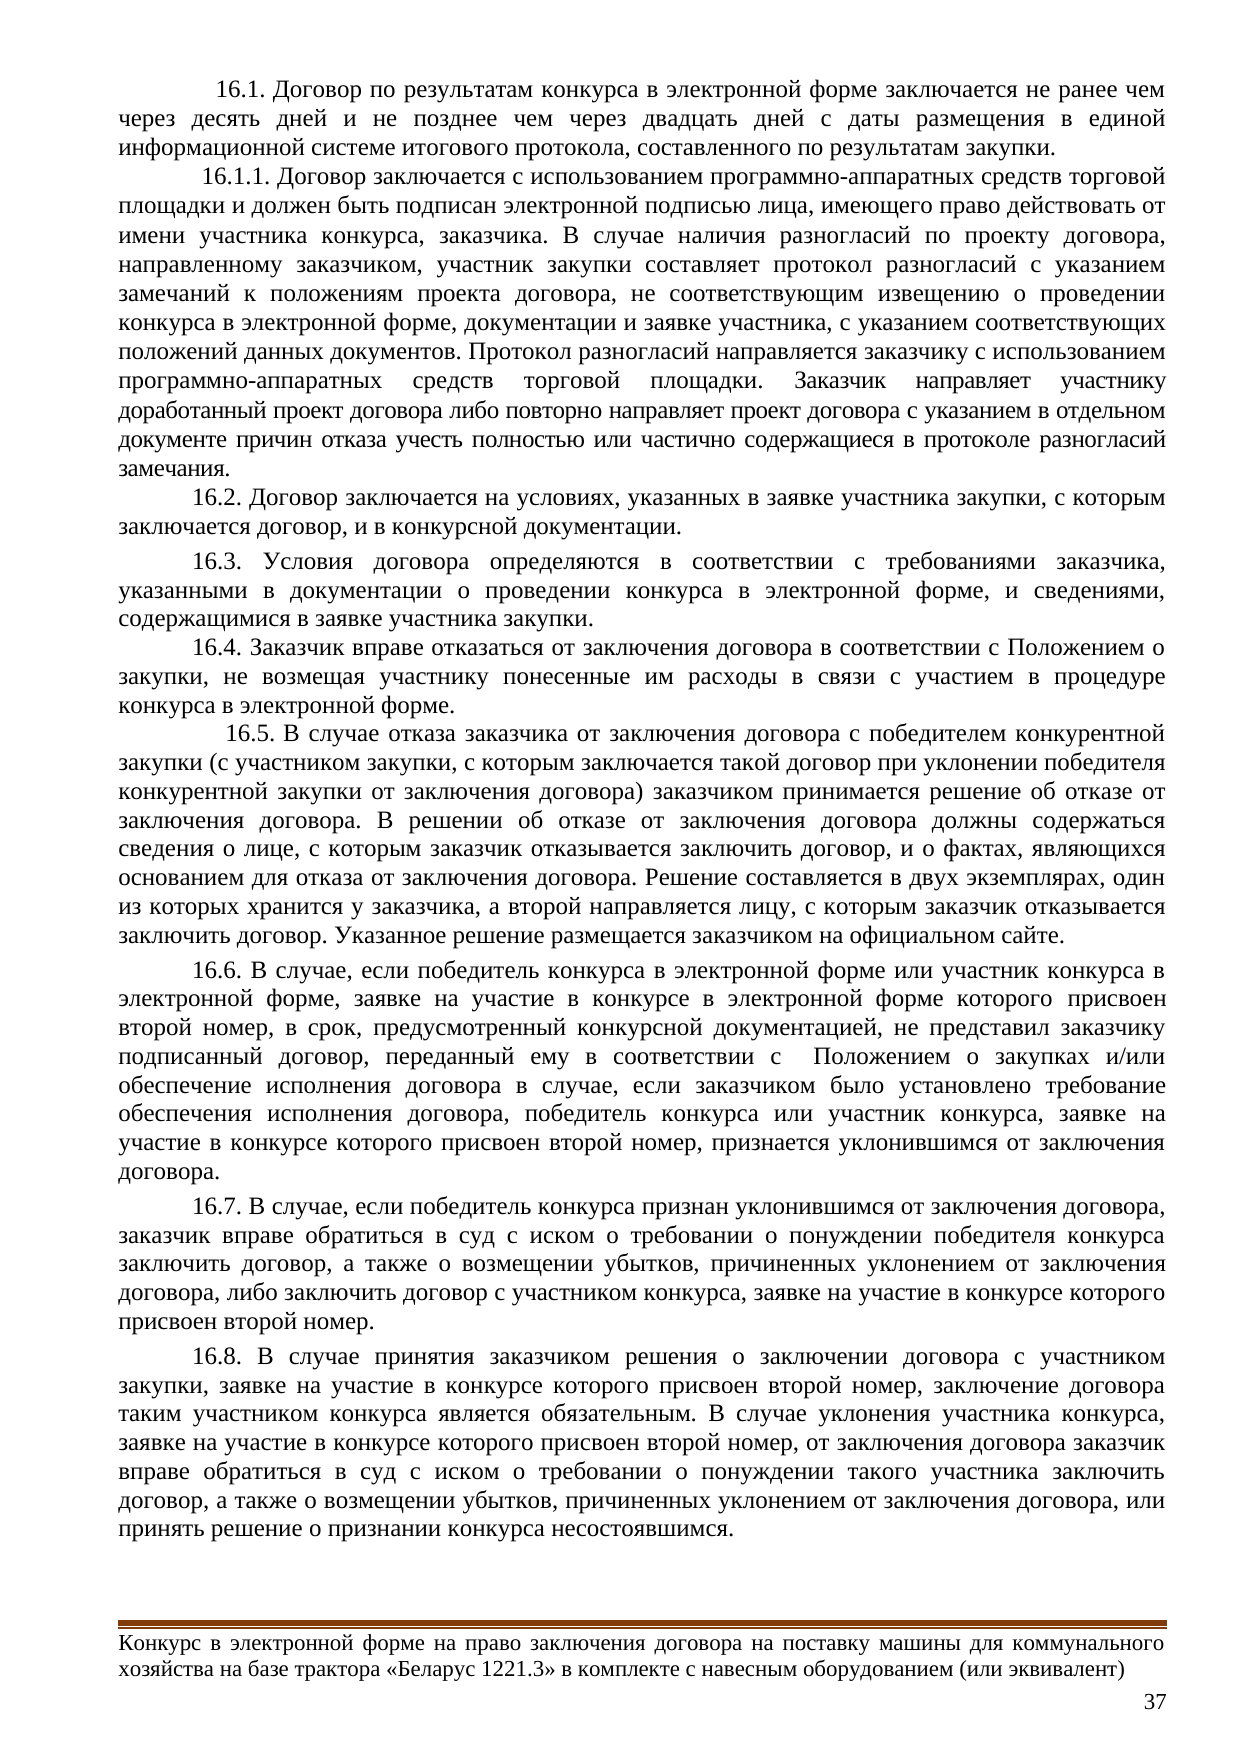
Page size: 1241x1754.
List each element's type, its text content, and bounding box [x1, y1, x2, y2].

text 16.2. Договор заключается на условиях, указанных в заявке участника закупки, с которым заключается договор, и в конкурсной документации. [118, 482, 1167, 540]
text 16.1.1. Договор заключается с использованием программно-аппаратных средств торговой площадки и должен быть подписан электронной подписью лица, имеющего право действовать от имени участника конкурса, заказчика. В случае наличия разногласий по проекту договора, направленному заказчиком, участник закупки составляет протокол разногласий с указанием замечаний к положениям проекта договора, не соответствующим извещению о проведении конкурса в электронной форме, документации и заявке участника, с указанием соответствующих положений данных документов. Протокол разногласий направляется заказчику с использованием программно-аппаратных средств торговой площадки. Заказчик направляет участнику доработанный проект договора либо повторно направляет проект договора с указанием в отдельном документе причин отказа учесть полностью или частично содержащиеся в протоколе разногласий замечания. [118, 161, 1167, 482]
text 16.5. В случае отказа заказчика от заключения договора с победителем конкурентной закупки (с участником закупки, с которым заключается такой договор при уклонении победителя конкурентной закупки от заключения договора) заказчиком принимается решение об отказе от заключения договора. В решении об отказе от заключения договора должны содержаться сведения о лице, с которым заказчик отказывается заключить договор, и о фактах, являющихся основанием для отказа от заключения договора. Решение составляется в двух экземплярах, один из которых хранится у заказчика, а второй направляется лицу, с которым заказчик отказывается заключить договор. Указанное решение размещается заказчиком на официальном сайте. [118, 718, 1167, 948]
text 16.6. В случае, если победитель конкурса в электронной форме или участник конкурса в электронной форме, заявке на участие в конкурсе в электронной форме которого присвоен второй номер, в срок, предусмотренный конкурсной документацией, не представил заказчику подписанный договор, переданный ему в соответствии с Положением о закупках и/или обеспечение исполнения договора в случае, если заказчиком было установлено требование обеспечения исполнения договора, победитель конкурса или участник конкурса, заявке на участие в конкурсе которого присвоен второй номер, признается уклонившимся от заключения договора. [118, 955, 1167, 1185]
text 16.1. Договор по результатам конкурса в электронной форме заключается не ранее чем через десять дней и не позднее чем через двадцать дней с даты размещения в единой информационной системе итогового протокола, составленного по результатам закупки. [118, 74, 1167, 161]
text 16.8. В случае принятия заказчиком решения о заключении договора с участником закупки, заявке на участие в конкурсе которого присвоен второй номер, заключение договора таким участником конкурса является обязательным. В случае уклонения участника конкурса, заявке на участие в конкурсе которого присвоен второй номер, от заключения договора заказчик вправе обратиться в суд с иском о требовании о понуждении такого участника заключить договор, а также о возмещении убытков, причиненных уклонением от заключения договора, или принять решение о признании конкурса несостоявшимся. [118, 1341, 1167, 1542]
text 16.3. Условия договора определяются в соответствии с требованиями заказчика, указанными в документации о проведении конкурса в электронной форме, и сведениями, содержащимися в заявке участника закупки. [118, 546, 1167, 632]
text 16.4. Заказчик вправе отказаться от заключения договора в соответствии с Положением о закупки, не возмещая участнику понесенные им расходы в связи с участием в процедуре конкурса в электронной форме. [118, 632, 1167, 718]
text 16.7. В случае, если победитель конкурса признан уклонившимся от заключения договора, заказчик вправе обратиться в суд с иском о требовании о понуждении победителя конкурса заключить договор, а также о возмещении убытков, причиненных уклонением от заключения договора, либо заключить договор с участником конкурса, заявке на участие в конкурсе которого присвоен второй номер. [118, 1191, 1167, 1335]
